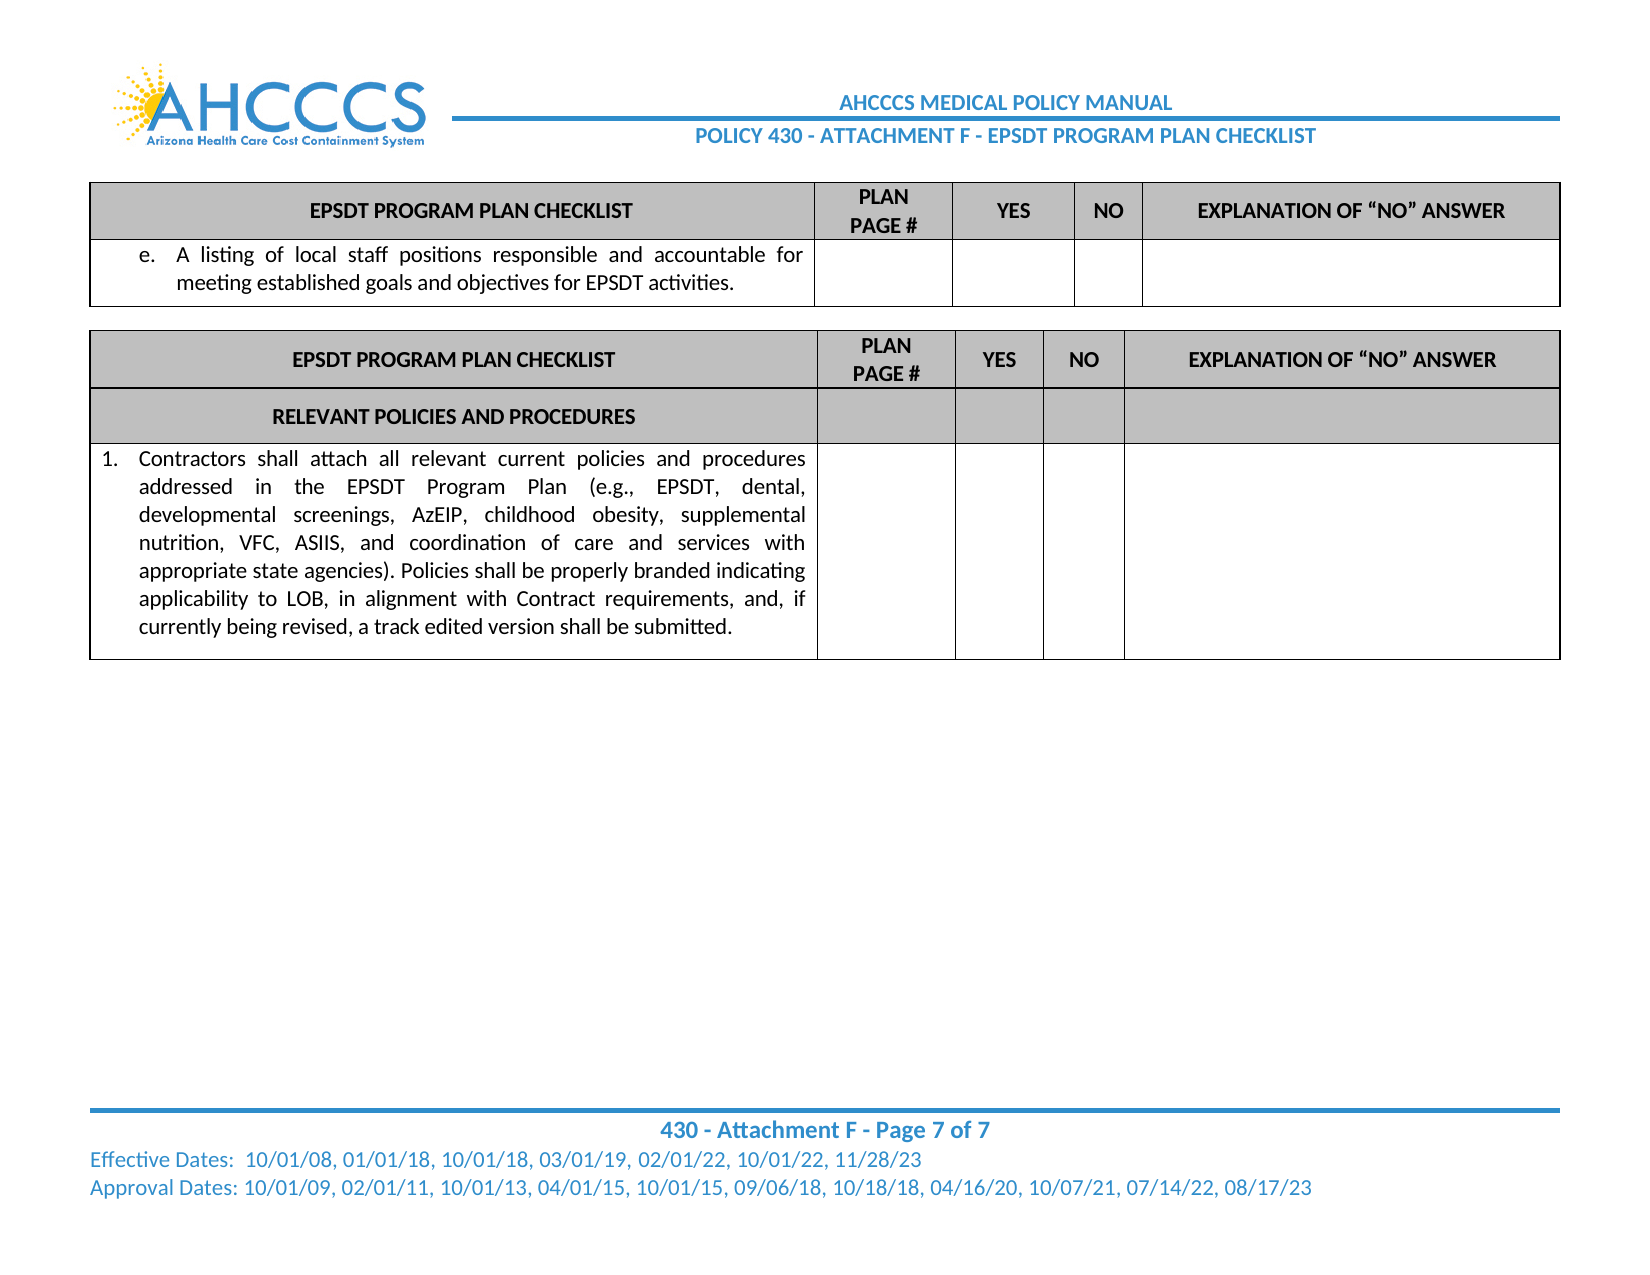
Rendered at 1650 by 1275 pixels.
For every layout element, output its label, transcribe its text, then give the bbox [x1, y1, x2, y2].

table_cell [956, 389, 1043, 443]
table_header EPSDT Program Plan Checklist [91, 331, 817, 387]
table_cell [818, 389, 955, 443]
table_cell [953, 240, 1074, 306]
table_header No [1044, 331, 1124, 387]
table_cell [818, 444, 955, 659]
table_cell Contractors shall attach all relevant current policies and procedures addressed in the EPSDT Program Plan (e.g., EPSDT, dental, developmental screenings, AzEIP, childhood obesity, supplemental nutrition, VFC, ASIIS, and coordination of care and services with appropriate state agencies). Policies shall be properly branded indicating applicability to LOB, in alignment with Contract requirements, and, if currently being revised, a track edited version shall be submitted. [91, 444, 817, 659]
table_cell [1125, 444, 1559, 659]
table_cell [956, 444, 1043, 659]
table_header Explanation of “No” answer [1125, 331, 1559, 387]
table_cell A listing of local staff positions responsible and accountable for meeting established goals and objectives for EPSDT activities. [91, 240, 814, 306]
table_cell [1125, 389, 1559, 443]
table_header Plan Page # [815, 183, 952, 239]
table_cell [1143, 240, 1559, 306]
table_header Explanation of “No” answer [1143, 183, 1559, 239]
table_header Yes [953, 183, 1074, 239]
table_cell [1044, 444, 1124, 659]
table_cell [1044, 389, 1124, 443]
picture [111, 60, 429, 151]
table_header No [1075, 183, 1142, 239]
table_cell [815, 240, 952, 306]
table_header EPSDT Program Plan Checklist [91, 183, 814, 239]
table_header Plan Page # [818, 331, 955, 387]
table_header Yes [956, 331, 1043, 387]
table_cell [1075, 240, 1142, 306]
table_cell Relevant Policies and Procedures [91, 389, 817, 443]
